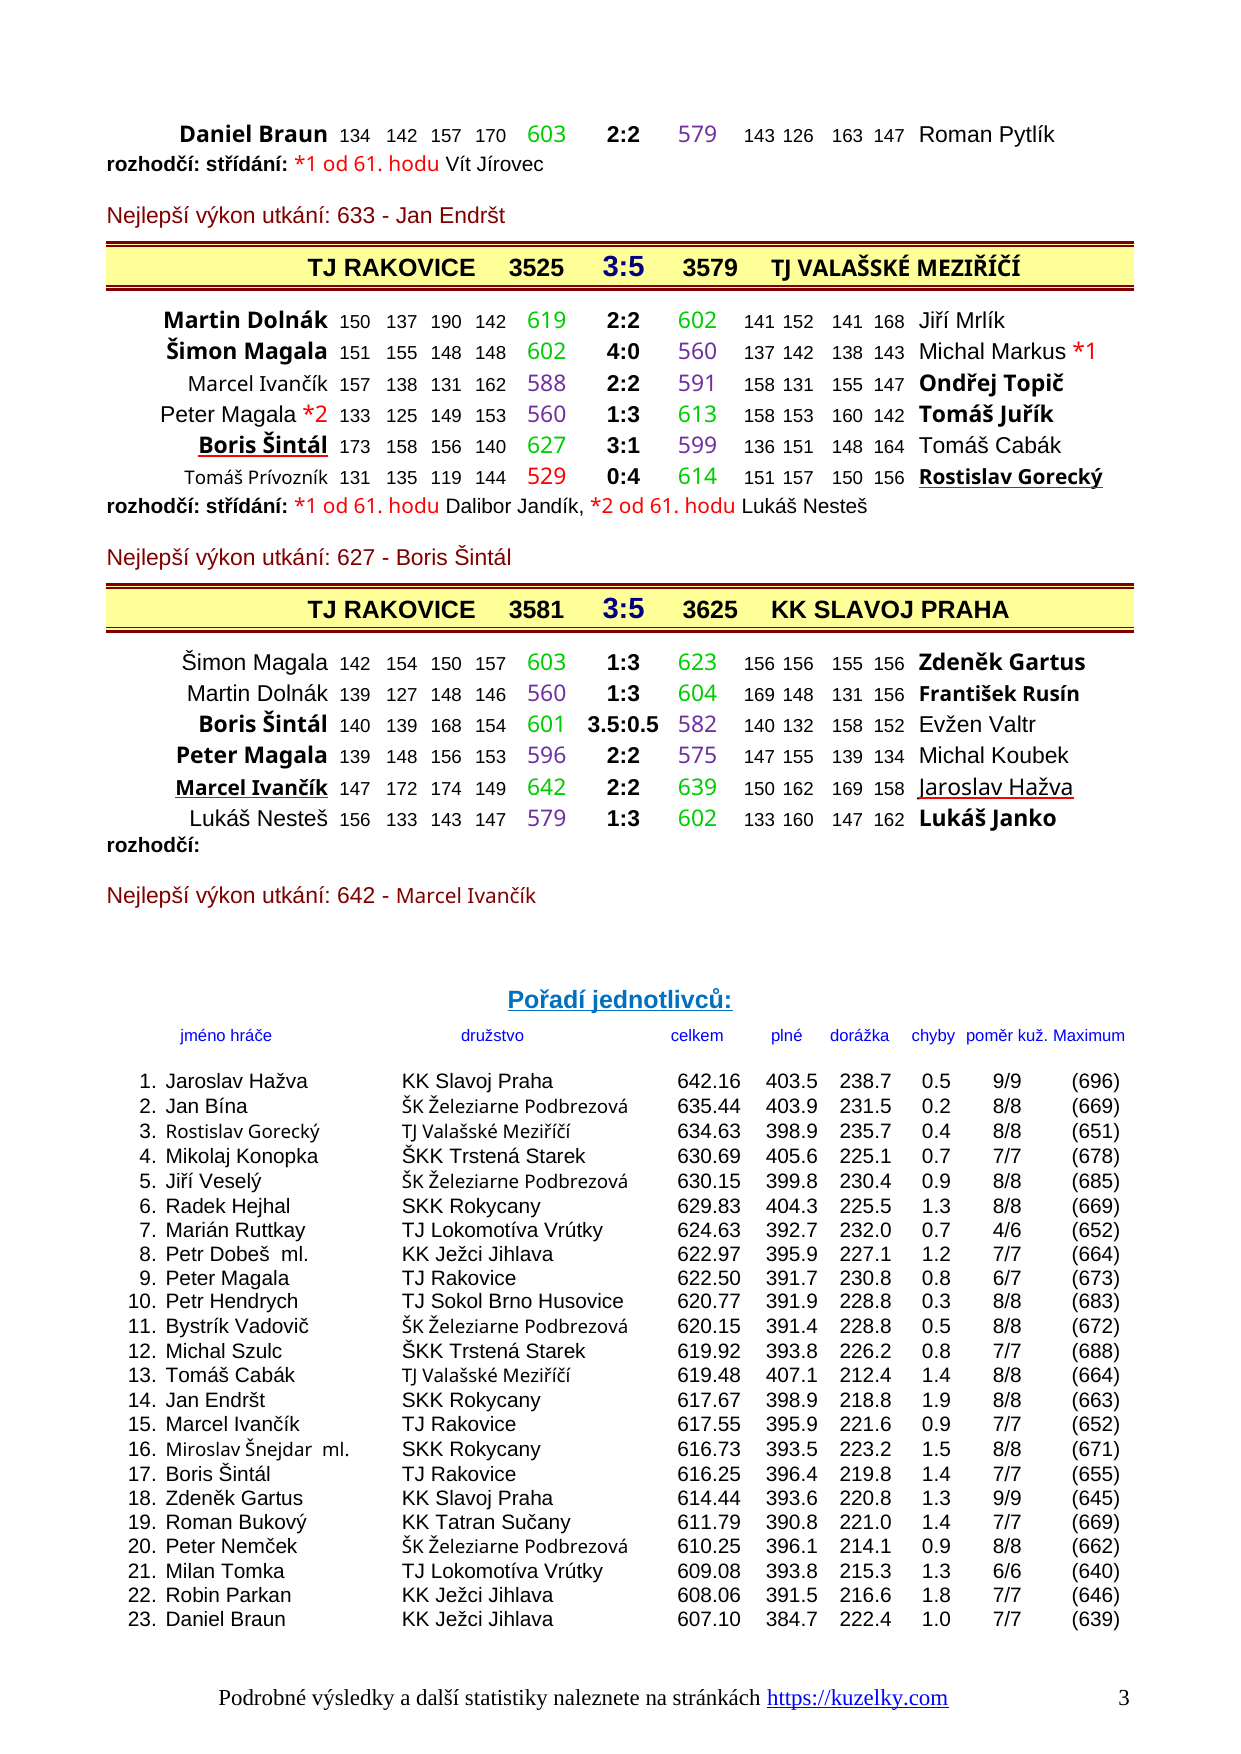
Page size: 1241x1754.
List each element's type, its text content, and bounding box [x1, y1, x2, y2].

text Martin Dolnák 150 137 190 142 619 2:2 602 141 152 141 168 Jiří Mrlík [106, 304, 1134, 335]
text rozhodčí: [106, 833, 1134, 857]
text Šimon Magala 142 154 150 157 603 1:3 623 156 156 155 156 Zdeněk Gartus [106, 645, 1134, 677]
text 9. Peter Magala TJ Rakovice 622.50 391.7 230.8 0.8 6/7 (673) [106, 1265, 1134, 1289]
text 2. Jan Bína ŠK Železiarne Podbrezová 635.44 403.9 231.5 0.2 8/8 (669) [106, 1093, 1134, 1118]
text 4. Mikolaj Konopka ŠKK Trstená Starek 630.69 405.6 225.1 0.7 7/7 (678) [106, 1144, 1134, 1168]
text Nejlepší výkon utkání: 633 - Jan Endršt [106, 202, 1134, 228]
text Martin Dolnák 139 127 148 146 560 1:3 604 169 148 131 156 František Rusín [106, 677, 1134, 708]
text Šimon Magala 151 155 148 148 602 4:0 560 137 142 138 143 Michal Markus *1 [106, 335, 1134, 366]
text 20. Peter Nemček ŠK Železiarne Podbrezová 610.25 396.1 214.1 0.9 8/8 (662) [106, 1533, 1134, 1559]
text 23. Daniel Braun KK Ježci Jihlava 607.10 384.7 222.4 1.0 7/7 (639) [106, 1607, 1134, 1631]
text 13. Tomáš Cabák TJ Valašské Meziříčí 619.48 407.1 212.4 1.4 8/8 (664) [106, 1363, 1134, 1388]
text 15. Marcel Ivančík TJ Rakovice 617.55 395.9 221.6 0.9 7/7 (652) [106, 1412, 1134, 1436]
text Boris Šintál 173 158 156 140 627 3:1 599 136 151 148 164 Tomáš Cabák [106, 429, 1134, 460]
text 11. Bystrík Vadovič ŠK Železiarne Podbrezová 620.15 391.4 228.8 0.5 8/8 (672) [106, 1313, 1134, 1339]
text Nejlepší výkon utkání: 627 - Boris Šintál [106, 544, 1134, 570]
text Peter Magala *2 133 125 149 153 560 1:3 613 158 153 160 142 Tomáš Juřík [106, 398, 1134, 429]
text Daniel Braun 134 142 157 170 603 2:2 579 143 126 163 147 Roman Pytlík [106, 118, 1134, 149]
text 12. Michal Szulc ŠKK Trstená Starek 619.92 393.8 226.2 0.8 7/7 (688) [106, 1339, 1134, 1363]
text Pořadí jednotlivců: [94, 984, 1145, 1013]
text Tomáš Prívozník 131 135 119 144 529 0:4 614 151 157 150 156 Rostislav Gorecký [106, 460, 1134, 491]
text Peter Magala 139 148 156 153 596 2:2 575 147 155 139 134 Michal Koubek [106, 739, 1134, 770]
text 14. Jan Endršt SKK Rokycany 617.67 398.9 218.8 1.9 8/8 (663) [106, 1388, 1134, 1412]
text 6. Radek Hejhal SKK Rokycany 629.83 404.3 225.5 1.3 8/8 (669) [106, 1193, 1134, 1217]
text 8. Petr Dobeš ml. KK Ježci Jihlava 622.97 395.9 227.1 1.2 7/7 (664) [106, 1241, 1134, 1265]
text 18. Zdeněk Gartus KK Slavoj Praha 614.44 393.6 220.8 1.3 9/9 (645) [106, 1486, 1134, 1509]
text 16. Miroslav Šnejdar ml. SKK Rokycany 616.73 393.5 223.2 1.5 8/8 (671) [106, 1436, 1134, 1462]
text 5. Jiří Veselý ŠK Železiarne Podbrezová 630.15 399.8 230.4 0.9 8/8 (685) [106, 1168, 1134, 1193]
text Marcel Ivančík 147 172 174 149 642 2:2 639 150 162 169 158 Jaroslav Hažva [106, 770, 1134, 802]
text jméno hráče družstvo celkem plné dorážka chyby poměr kuž. Maximum [106, 1026, 1134, 1045]
text 19. Roman Bukový KK Tatran Sučany 611.79 390.8 221.0 1.4 7/7 (669) [106, 1509, 1134, 1533]
text rozhodčí: střídání: *1 od 61. hodu Vít Jírovec [106, 149, 1134, 178]
text 10. Petr Hendrych TJ Sokol Brno Husovice 620.77 391.9 228.8 0.3 8/8 (683) [106, 1289, 1134, 1313]
text TJ Rakovice 3525 3:5 3579 TJ Valašské Meziříčí [106, 247, 1134, 285]
text 17. Boris Šintál TJ Rakovice 616.25 396.4 219.8 1.4 7/7 (655) [106, 1462, 1134, 1486]
text 22. Robin Parkan KK Ježci Jihlava 608.06 391.5 216.6 1.8 7/7 (646) [106, 1583, 1134, 1607]
text 1. Jaroslav Hažva KK Slavoj Praha 642.16 403.5 238.7 0.5 9/9 (696) [106, 1069, 1134, 1093]
text Marcel Ivančík 157 138 131 162 588 2:2 591 158 131 155 147 Ondřej Topič [106, 366, 1134, 398]
text 7. Marián Ruttkay TJ Lokomotíva Vrútky 624.63 392.7 232.0 0.7 4/6 (652) [106, 1217, 1134, 1241]
text 3. Rostislav Gorecký TJ Valašské Meziříčí 634.63 398.9 235.7 0.4 8/8 (651) [106, 1118, 1134, 1144]
text 21. Milan Tomka TJ Lokomotíva Vrútky 609.08 393.8 215.3 1.3 6/6 (640) [106, 1559, 1134, 1583]
text Boris Šintál 140 139 168 154 601 3.5:0.5 582 140 132 158 152 Evžen Valtr [106, 708, 1134, 739]
text rozhodčí: střídání: *1 od 61. hodu Dalibor Jandík, *2 od 61. hodu Lukáš Nesteš [106, 491, 1134, 520]
text Lukáš Nesteš 156 133 143 147 579 1:3 602 133 160 147 162 Lukáš Janko [106, 802, 1134, 833]
text TJ Rakovice 3581 3:5 3625 KK Slavoj Praha [106, 589, 1134, 627]
text Nejlepší výkon utkání: 642 - Marcel Ivančík [106, 881, 1134, 909]
